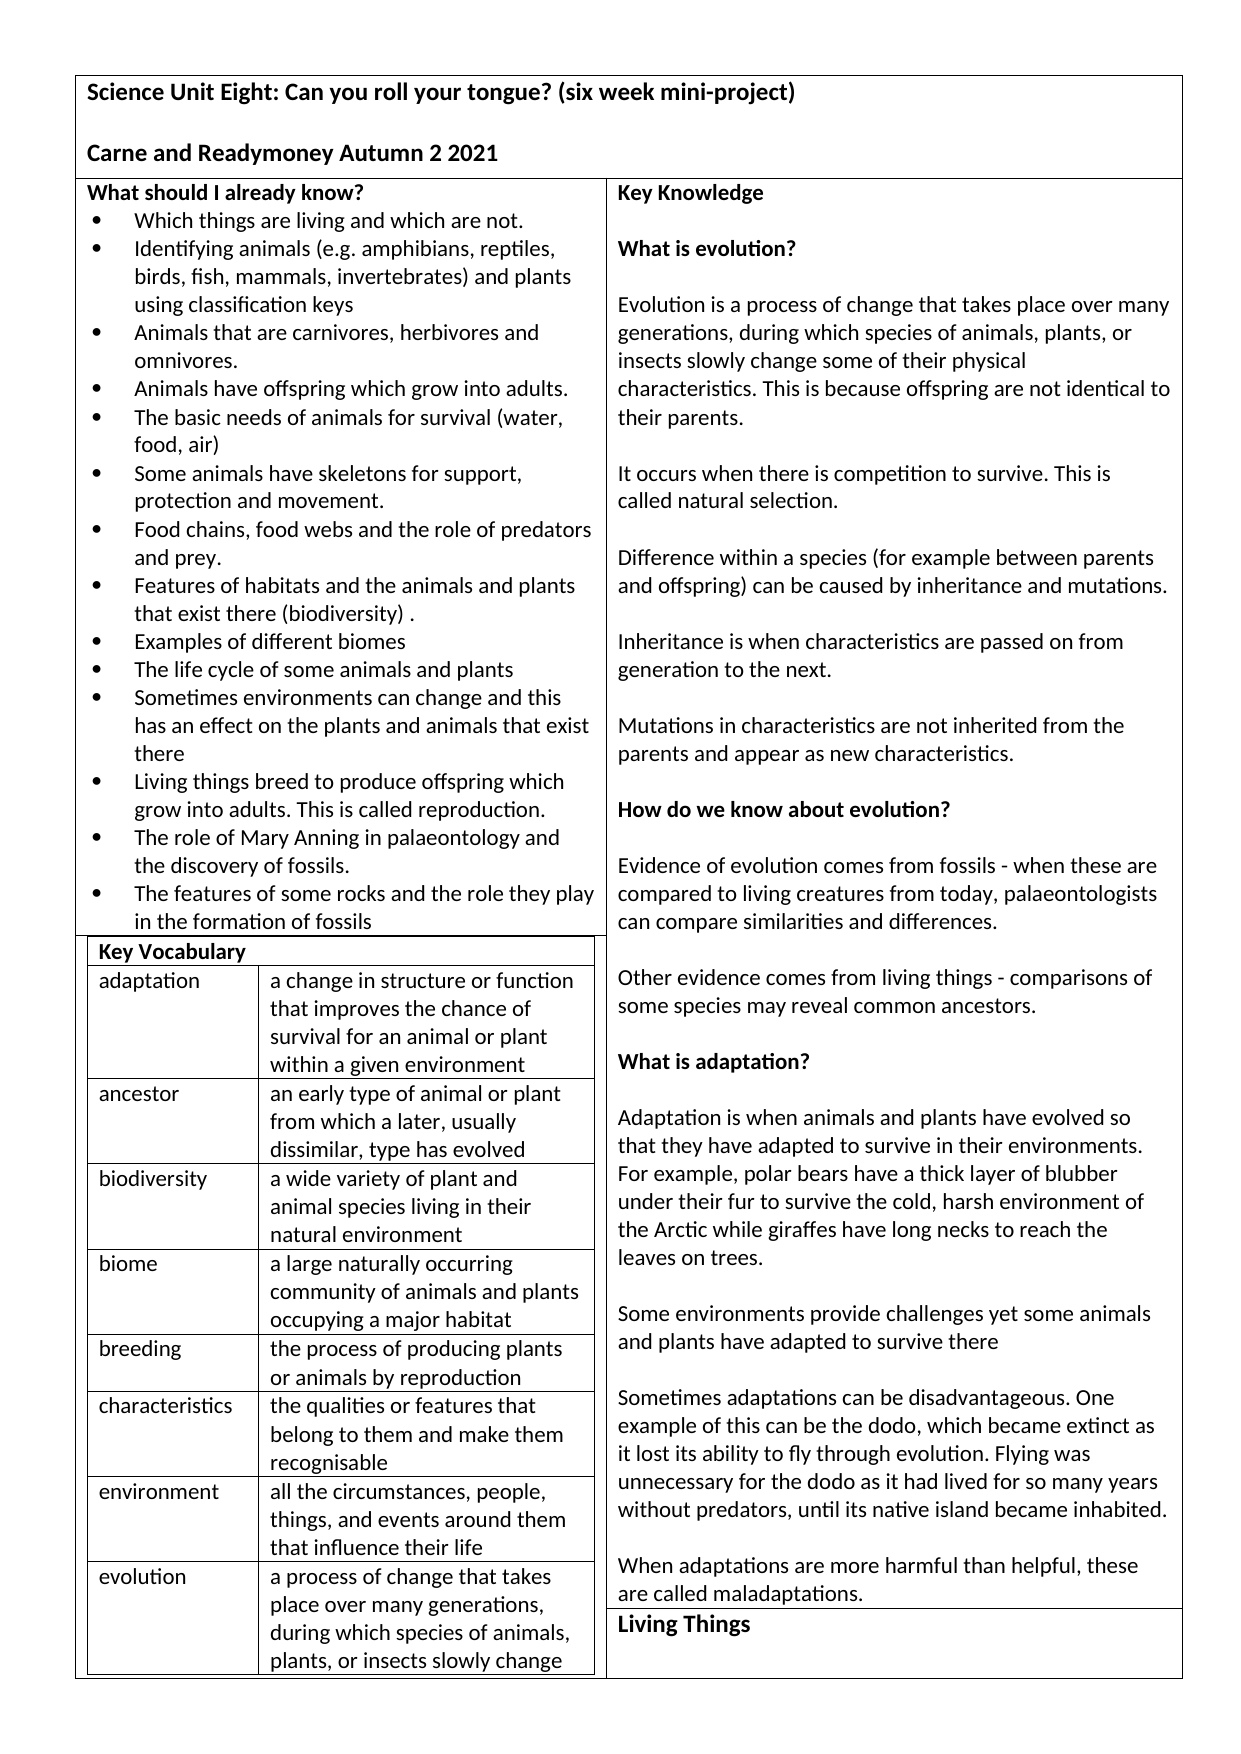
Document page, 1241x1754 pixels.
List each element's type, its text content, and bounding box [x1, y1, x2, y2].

table_cell What should I already know? Which things are living and which are not. Identifying animals (e.g. amphibians, reptiles, birds, fish, mammals, invertebrates) and plants using classification keys Animals that are carnivores, herbivores and omnivores. Animals have offspring which grow into adults. The basic needs of animals for survival (water, food, air) Some animals have skeletons for support, protection and movement. Food chains, food webs and the role of predators and prey. Features of habitats and the animals and plants that exist there (biodiversity) . Examples of different biomes The life cycle of some animals and plants Sometimes environments can change and this has an effect on the plants and animals that exist there Living things breed to produce offspring which grow into adults. This is called reproduction. The role of Mary Anning in palaeontology and the discovery of fossils. The features of some rocks and the role they play in the formation of fossils [76, 179, 606, 935]
table_cell Key Knowledge What is evolution? Evolution is a process of change that takes place over many generations, during which species of animals, plants, or insects slowly change some of their physical characteristics. This is because offspring are not identical to their parents. It occurs when there is competition to survive. This is called natural selection. Difference within a species (for example between parents and offspring) can be caused by inheritance and mutations. Inheritance is when characteristics are passed on from generation to the next. Mutations in characteristics are not inherited from the parents and appear as new characteristics. How do we know about evolution? Evidence of evolution comes from fossils - when these are compared to living creatures from today, palaeontologists can compare similarities and differences. Other evidence comes from living things - comparisons of some species may reveal common ancestors. What is adaptation? Adaptation is when animals and plants have evolved so that they have adapted to survive in their environments. For example, polar bears have a thick layer of blubber under their fur to survive the cold, harsh environment of the Arctic while giraffes have long necks to reach the leaves on trees. Some environments provide challenges yet some animals and plants have adapted to survive there Sometimes adaptations can be disadvantageous. One example of this can be the dodo, which became extinct as it lost its ability to fly through evolution. Flying was unnecessary for the dodo as it had lived for so many years without predators, until its native island became inhabited. When adaptations are more harmful than helpful, these are called maladaptations. [607, 179, 1182, 1607]
table_header Science Unit Eight: Can you roll your tongue? (six week mini-project) Carne and Readymoney Autumn 2 2021 [76, 76, 1182, 177]
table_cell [607, 1609, 1182, 1678]
table_cell [76, 936, 606, 1678]
